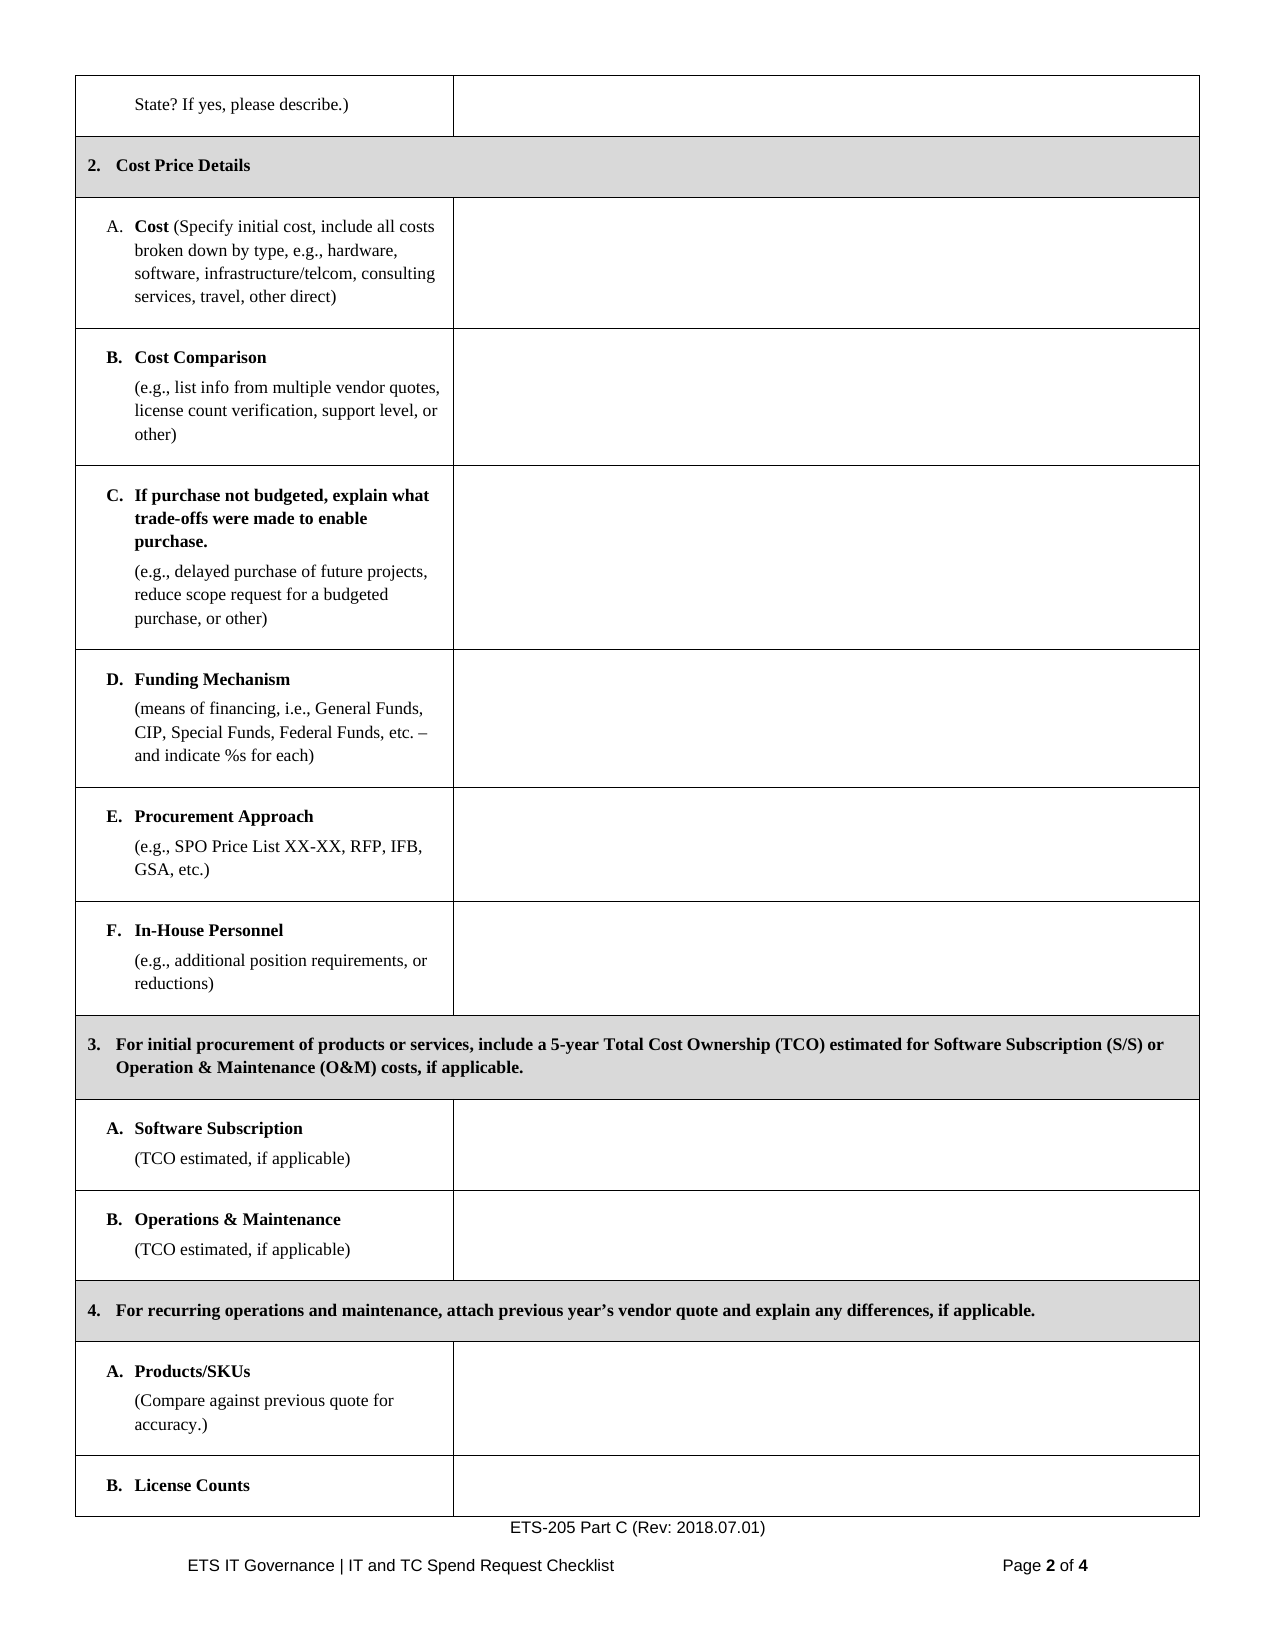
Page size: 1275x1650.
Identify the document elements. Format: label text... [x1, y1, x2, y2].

table_cell For recurring operations and maintenance, attach previous year’s vendor quote and explain any differences, if applicable. [76, 1281, 1199, 1341]
table_cell Cost Price Details [76, 137, 1199, 197]
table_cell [76, 1456, 453, 1516]
table_cell Software Subscription (TCO estimated, if applicable) [76, 1100, 453, 1189]
table_cell [454, 198, 1199, 328]
table_cell [454, 76, 1199, 136]
table_cell Procurement Approach (e.g., SPO Price List XX-XX, RFP, IFB, GSA, etc.) [76, 788, 453, 901]
table_cell [454, 1342, 1199, 1455]
table_cell Products/SKUs (Compare against previous quote for accuracy.) [76, 1342, 453, 1455]
table_cell Operations & Maintenance (TCO estimated, if applicable) [76, 1191, 453, 1280]
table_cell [76, 76, 453, 136]
table_cell [454, 1100, 1199, 1189]
table_cell Cost (Specify initial cost, include all costs broken down by type, e.g., hardware, software, infrastructure/telcom, consulting services, travel, other direct) [76, 198, 453, 328]
table_cell In-House Personnel (e.g., additional position requirements, or reductions) [76, 902, 453, 1014]
table_cell [454, 466, 1199, 649]
table_cell [454, 902, 1199, 1014]
table_cell Funding Mechanism (means of financing, i.e., General Funds, CIP, Special Funds, Federal Funds, etc. – and indicate %s for each) [76, 650, 453, 787]
table_cell [454, 1191, 1199, 1280]
table_cell For initial procurement of products or services, include a 5-year Total Cost Ownership (TCO) estimated for Software Subscription (S/S) or Operation & Maintenance (O&M) costs, if applicable. [76, 1016, 1199, 1099]
table_cell If purchase not budgeted, explain what trade-offs were made to enable purchase. (e.g., delayed purchase of future projects, reduce scope request for a budgeted purchase, or other) [76, 466, 453, 649]
table_cell [454, 1456, 1199, 1516]
table_cell [454, 329, 1199, 465]
table_cell [454, 650, 1199, 787]
table_cell [454, 788, 1199, 901]
table_cell Cost Comparison (e.g., list info from multiple vendor quotes, license count verification, support level, or other) [76, 329, 453, 465]
